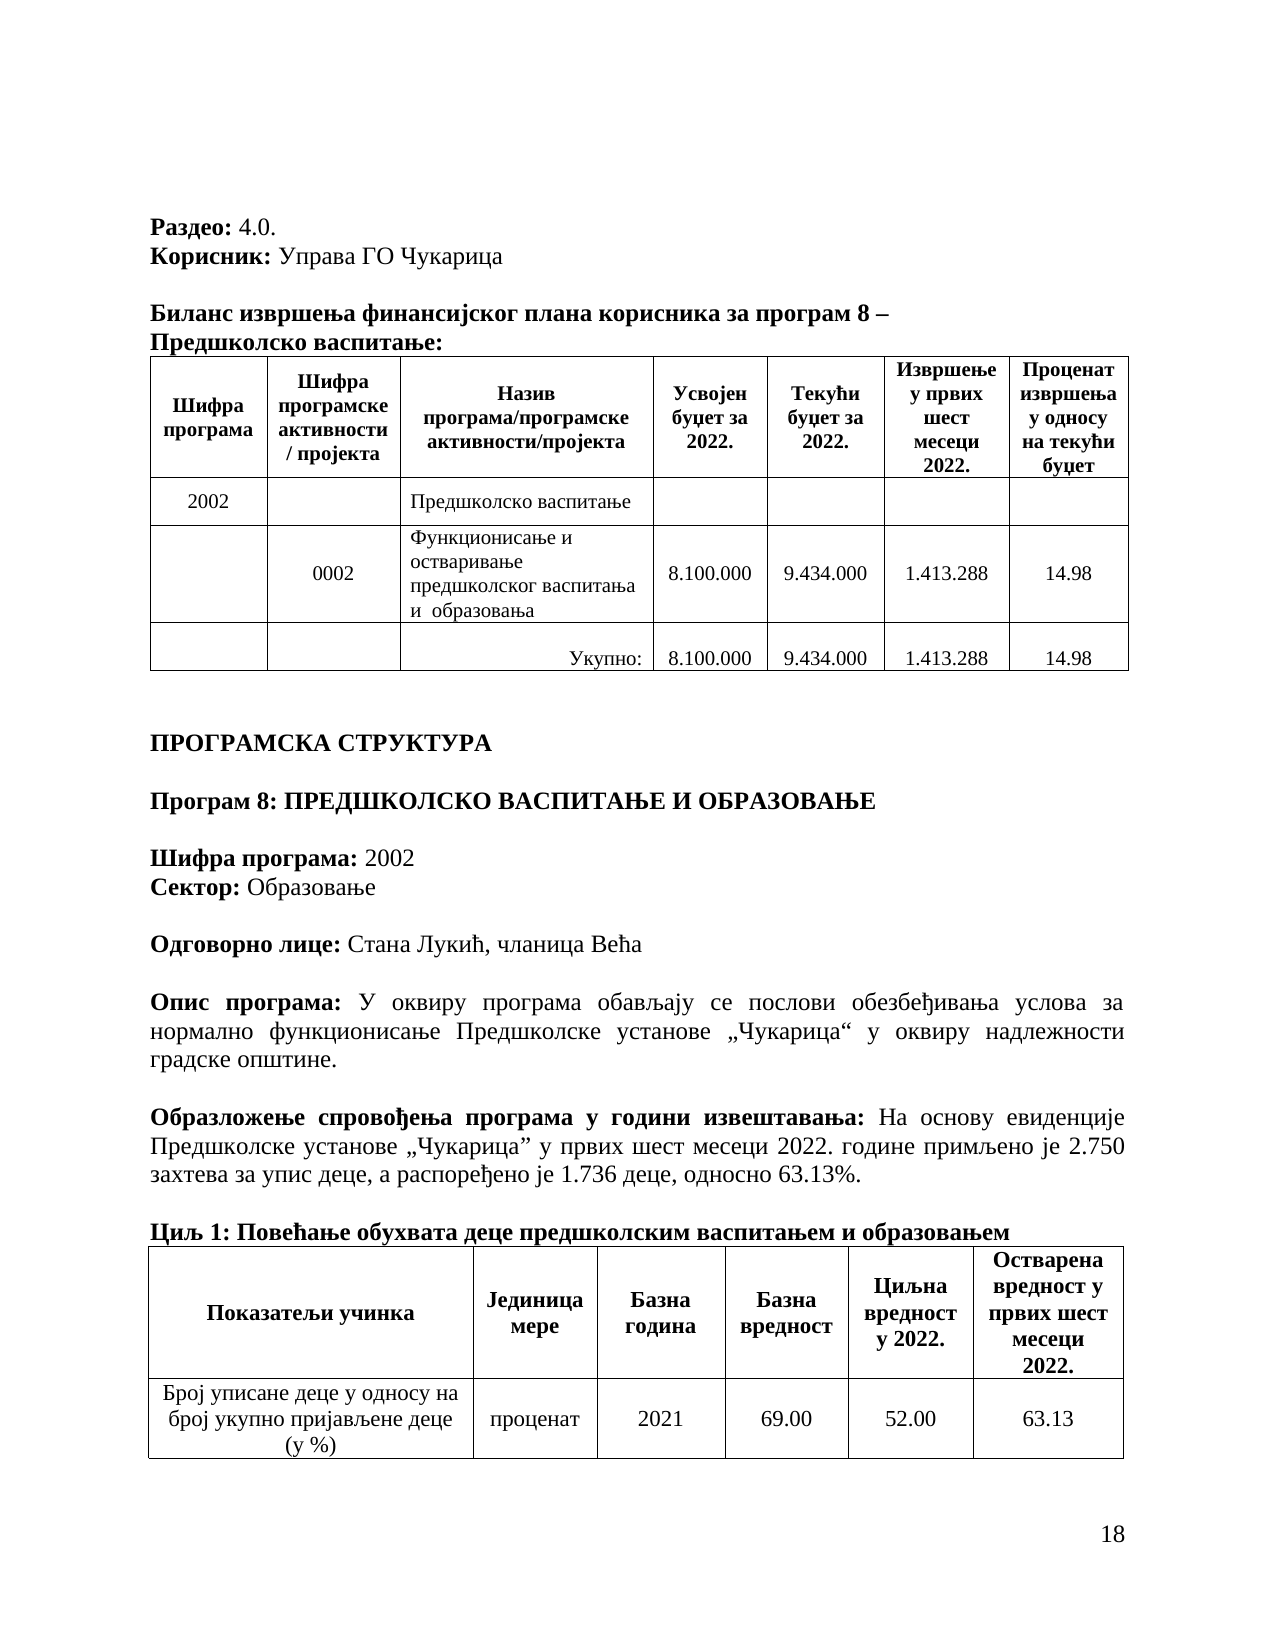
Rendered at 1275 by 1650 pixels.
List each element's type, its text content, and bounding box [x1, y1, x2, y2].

table_header Проценат извршења у односу на текући буџет [1010, 357, 1128, 477]
table_header Јединица мере [474, 1247, 597, 1378]
table_cell [885, 478, 1009, 525]
text Биланс извршења финансијског плана корисника за програм 8 – [150, 298, 1125, 327]
table_cell проценат [474, 1379, 597, 1458]
table_cell Предшколско васпитање [401, 478, 653, 525]
text Одговорно лице: Стана Лукић, чланица Већа [150, 929, 1125, 958]
table_cell 14.98 [1010, 623, 1128, 670]
table_header Текући буџет за 2022. [768, 357, 884, 477]
table_cell [268, 623, 400, 670]
text Шифра програма: 2002 [150, 843, 1125, 872]
table_cell Функционисање и остваривање предшколског васпитања и образовања [401, 526, 653, 622]
text Сектор: Образовање [150, 872, 1125, 901]
table_header Усвојен буџет за 2022. [654, 357, 767, 477]
table_cell 52.00 [849, 1379, 973, 1458]
table_header Извршење у првих шест месеци 2022. [885, 357, 1009, 477]
table_cell 2021 [598, 1379, 725, 1458]
text Образложење спровођења програма у години извештавања: На основу евиденције Предшколске установе „Чукарица” у првих шест месеци 2022. године примљено је 2.750 захтева за упис деце, а распоређено је 1.736 деце, односно 63.13%. [150, 1102, 1125, 1188]
table_header Циљна вредност у 2022. [849, 1247, 973, 1378]
table_cell 2002 [151, 478, 267, 525]
text Опис програма: У оквиру програма обављају се послови обезбеђивања услова за нормално функционисање Предшколске установе „Чукарица“ у оквиру надлежности градске општине. [150, 987, 1125, 1073]
table_cell [151, 526, 267, 622]
table_header Базна вредност [726, 1247, 848, 1378]
table_cell 69.00 [726, 1379, 848, 1458]
table_cell [268, 478, 400, 525]
table_cell 14.98 [1010, 526, 1128, 622]
text ПРОГРАМСКА СТРУКТУРА [150, 728, 1125, 757]
table_cell [151, 623, 267, 670]
table_cell 1.413.288 [885, 623, 1009, 670]
table_header Остварена вредност у првих шест месеци 2022. [974, 1247, 1123, 1378]
table_cell [1010, 478, 1128, 525]
table_cell Укупно: [401, 623, 653, 670]
table_cell [654, 478, 767, 525]
text Раздео: 4.0. [150, 212, 1125, 241]
table_cell 63.13 [974, 1379, 1123, 1458]
table_cell 0002 [268, 526, 400, 622]
table_header Шифра програма [151, 357, 267, 477]
table_cell [768, 478, 884, 525]
table_cell 8.100.000 [654, 623, 767, 670]
table_header Шифра програмске активности / пројекта [268, 357, 400, 477]
table_cell 1.413.288 [885, 526, 1009, 622]
text Корисник: Управа ГО Чукарица [150, 241, 1125, 270]
table_cell 8.100.000 [654, 526, 767, 622]
text Програм 8: ПРЕДШКОЛСКО ВАСПИТАЊЕ И ОБРАЗОВАЊЕ [150, 786, 1125, 814]
table_cell 9.434.000 [768, 623, 884, 670]
table_header Показатељи учинка [149, 1247, 473, 1378]
table_header Базна година [598, 1247, 725, 1378]
table_cell 9.434.000 [768, 526, 884, 622]
text Предшколско васпитање: [150, 327, 1125, 356]
table_cell Број уписане деце у односу на број укупно пријављене деце (у %) [149, 1379, 473, 1458]
table_header Назив програма/програмске активности/пројекта [401, 357, 653, 477]
text Циљ 1: Повећање обухвата деце предшколским васпитањем и образовањем [150, 1217, 1125, 1246]
